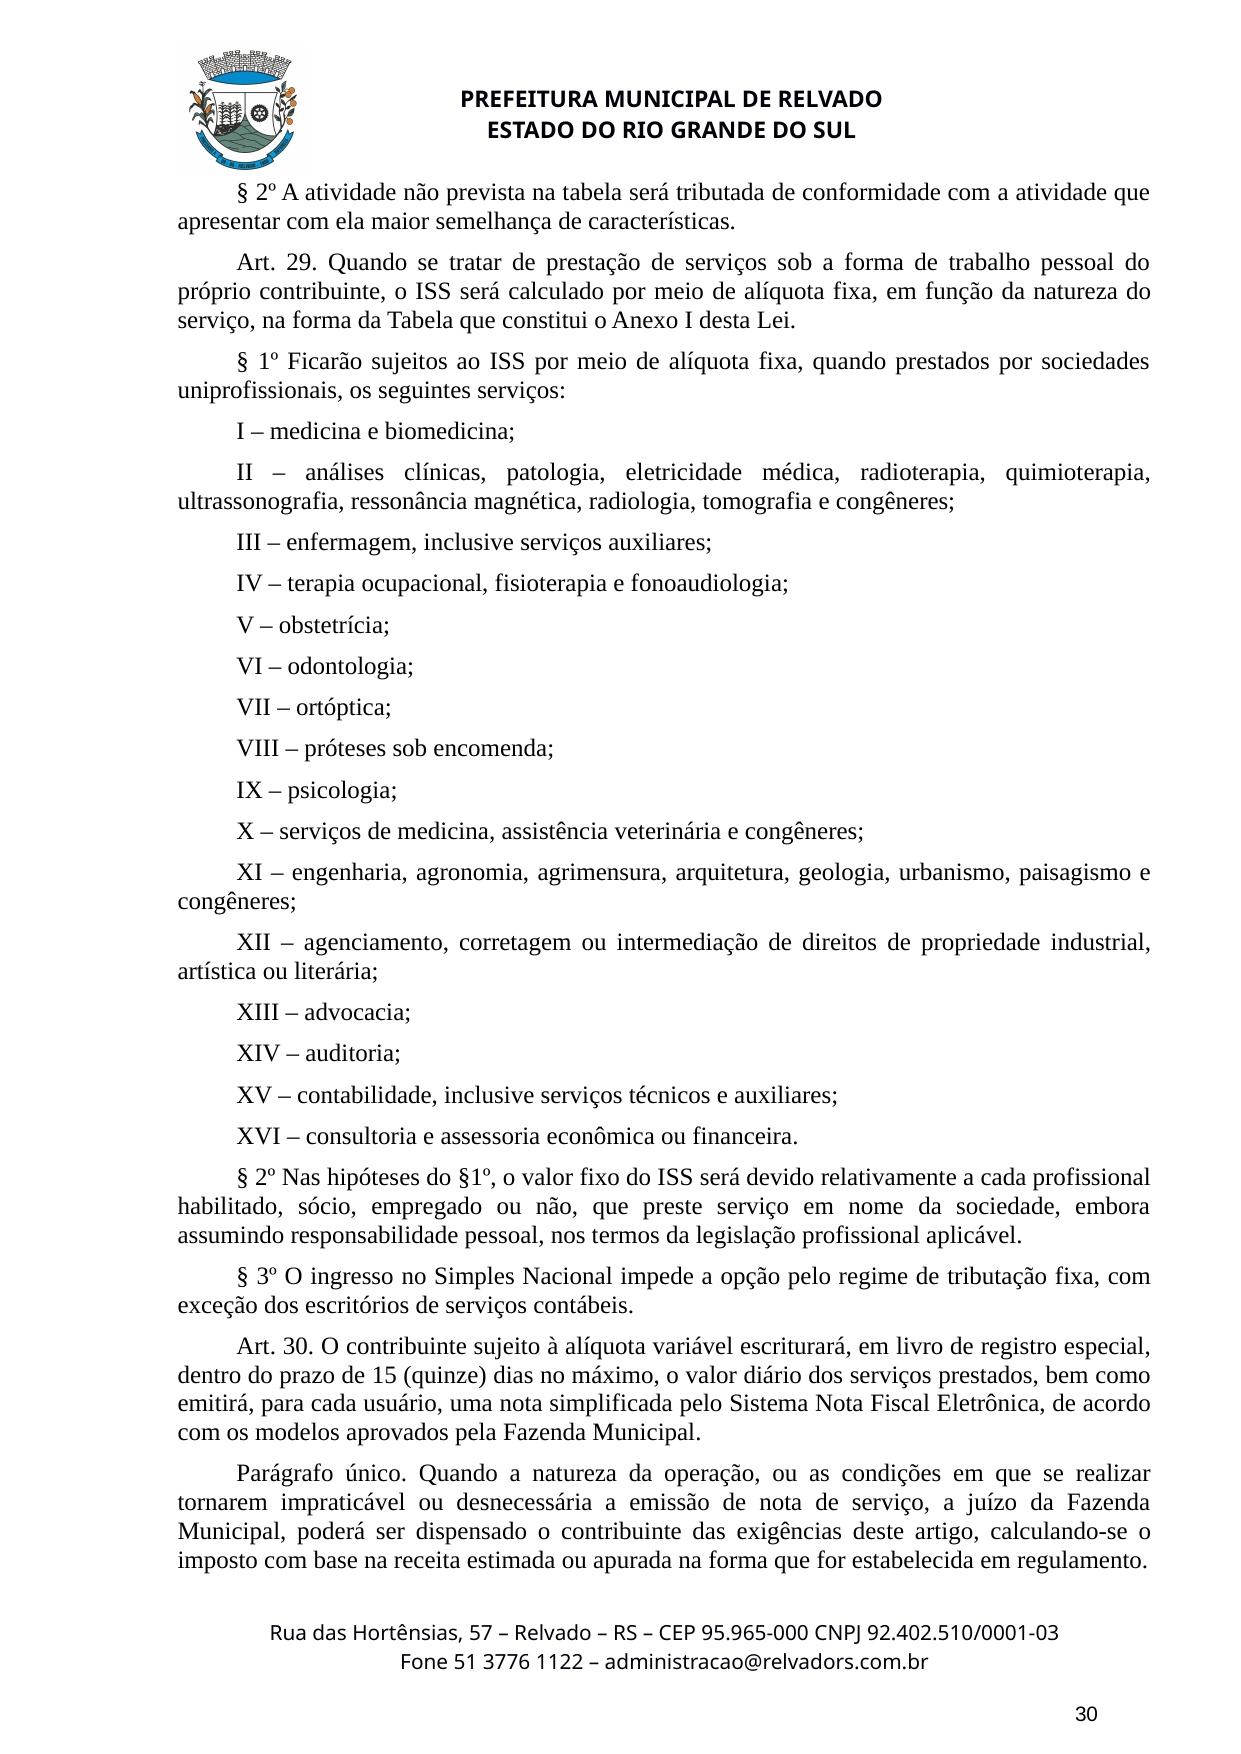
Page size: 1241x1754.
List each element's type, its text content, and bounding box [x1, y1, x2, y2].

text VIII – próteses sob encomenda; [177, 733, 1152, 762]
text IV – terapia ocupacional, fisioterapia e fonoaudiologia; [177, 568, 1152, 597]
text § 2º A atividade não prevista na tabela será tributada de conformidade com a atividade que apresentar com ela maior semelhança de características. [177, 177, 1152, 235]
text X – serviços de medicina, assistência veterinária e congêneres; [177, 816, 1152, 845]
text Art. 29. Quando se tratar de prestação de serviços sob a forma de trabalho pessoal do próprio contribuinte, o ISS será calculado por meio de alíquota fixa, em função da natureza do serviço, na forma da Tabela que constitui o Anexo I desta Lei. [177, 247, 1152, 333]
text XIV – auditoria; [177, 1038, 1152, 1067]
text XIII – advocacia; [177, 997, 1152, 1026]
text II – análises clínicas, patologia, eletricidade médica, radioterapia, quimioterapia, ultrassonografia, ressonância magnética, radiologia, tomografia e congêneres; [177, 457, 1152, 515]
text XI – engenharia, agronomia, agrimensura, arquitetura, geologia, urbanismo, paisagismo e congêneres; [177, 857, 1152, 915]
text VII – ortóptica; [177, 692, 1152, 721]
text Parágrafo único. Quando a natureza da operação, ou as condições em que se realizar tornarem impraticável ou desnecessária a emissão de nota de serviço, a juízo da Fazenda Municipal, poderá ser dispensado o contribuinte das exigências deste artigo, calculando-se o imposto com base na receita estimada ou apurada na forma que for estabelecida em regulamento. [177, 1458, 1152, 1573]
text XII – agenciamento, corretagem ou intermediação de direitos de propriedade industrial, artística ou literária; [177, 927, 1152, 985]
text I – medicina e biomedicina; [177, 416, 1152, 445]
text § 2º Nas hipóteses do §1º, o valor fixo do ISS será devido relativamente a cada profissional habilitado, sócio, empregado ou não, que preste serviço em nome da sociedade, embora assumindo responsabilidade pessoal, nos termos da legislação profissional aplicável. [177, 1162, 1152, 1248]
text V – obstetrícia; [177, 610, 1152, 638]
picture [177, 44, 309, 176]
text § 3º O ingresso no Simples Nacional impede a opção pelo regime de tributação fixa, com exceção dos escritórios de serviços contábeis. [177, 1261, 1152, 1318]
text XVI – consultoria e assessoria econômica ou financeira. [177, 1121, 1152, 1150]
text VI – odontologia; [177, 651, 1152, 680]
text § 1º Ficarão sujeitos ao ISS por meio de alíquota fixa, quando prestados por sociedades uniprofissionais, os seguintes serviços: [177, 346, 1152, 403]
text III – enfermagem, inclusive serviços auxiliares; [177, 527, 1152, 556]
text Art. 30. O contribuinte sujeito à alíquota variável escriturará, em livro de registro especial, dentro do prazo de 15 (quinze) dias no máximo, o valor diário dos serviços prestados, bem como emitirá, para cada usuário, uma nota simplificada pelo Sistema Nota Fiscal Eletrônica, de acordo com os modelos aprovados pela Fazenda Municipal. [177, 1331, 1152, 1446]
text IX – psicologia; [177, 775, 1152, 803]
text XV – contabilidade, inclusive serviços técnicos e auxiliares; [177, 1080, 1152, 1108]
